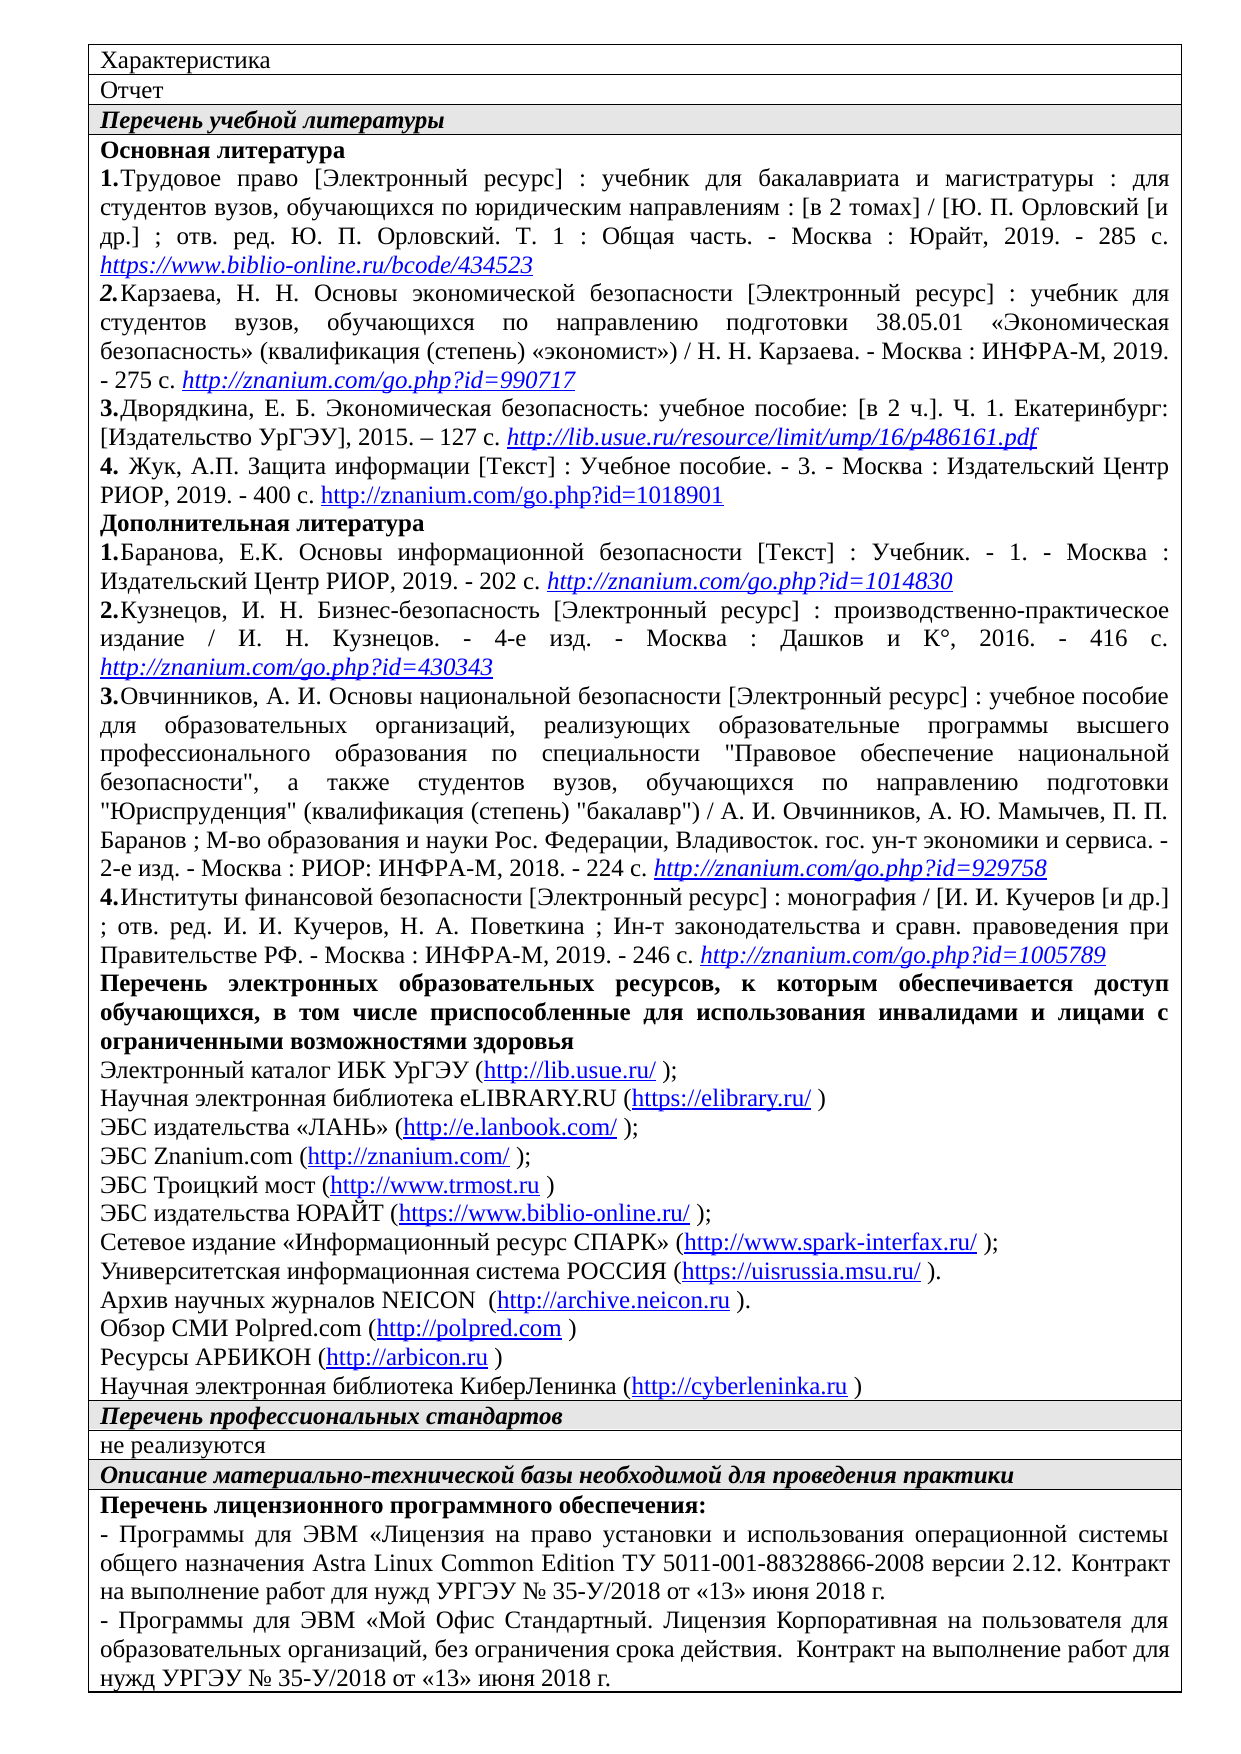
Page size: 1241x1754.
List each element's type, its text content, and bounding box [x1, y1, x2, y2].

table_cell Перечень учебной литературы [89, 105, 1181, 134]
table_cell не реализуются [89, 1431, 1181, 1459]
table_cell Перечень профессиональных стандартов [89, 1401, 1181, 1429]
table_cell Перечень лицензионного программного обеспечения: - Программы для ЭВМ «Лицензия на право установки и использования операционной системы общего назначения Astra Linux Common Edition ТУ 5011-001-88328866-2008 версии 2.12. Контракт на выполнение работ для нужд УРГЭУ № 35-У/2018 от «13» июня 2018 г. - Программы для ЭВМ «Мой Офис Стандартный. Лицензия Корпоративная на пользователя для образовательных организаций, без ограничения срока действия. Контракт на выполнение работ для нужд УРГЭУ № 35-У/2018 от «13» июня 2018 г. [89, 1490, 1181, 1691]
table_cell Характеристика [89, 45, 1181, 74]
table_cell Описание материально-технической базы необходимой для проведения практики [89, 1460, 1181, 1489]
table_cell Основная литература Трудовое право [Электронный ресурс] : учебник для бакалавриата и магистратуры : для студентов вузов, обучающихся по юридическим направлениям : [в 2 томах] / [Ю. П. Орловский [и др.] ; отв. ред. Ю. П. Орловский. Т. 1 : Общая часть. - Москва : Юрайт, 2019. - 285 с. https://www.biblio-online.ru/bcode/434523 Карзаева, Н. Н. Основы экономической безопасности [Электронный ресурс] : учебник для студентов вузов, обучающихся по направлению подготовки 38.05.01 «Экономическая безопасность» (квалификация (степень) «экономист») / Н. Н. Карзаева. - Москва : ИНФРА-М, 2019. - 275 с. http://znanium.com/go.php?id=990717 Дворядкина, Е. Б. Экономическая безопасность: учебное пособие: [в 2 ч.]. Ч. 1. Екатеринбург: [Издательство УрГЭУ], 2015. – 127 с. http://lib.usue.ru/resource/limit/ump/16/p486161.pdf Жук, А.П. Защита информации [Текст] : Учебное пособие. - 3. - Москва : Издательский Центр РИОР, 2019. - 400 с. http://znanium.com/go.php?id=1018901 Дополнительная литература Баранова, Е.К. Основы информационной безопасности [Текст] : Учебник. - 1. - Москва : Издательский Центр РИОР, 2019. - 202 с. http://znanium.com/go.php?id=1014830 Кузнецов, И. Н. Бизнес-безопасность [Электронный ресурс] : производственно-практическое издание / И. Н. Кузнецов. - 4-е изд. - Москва : Дашков и К°, 2016. - 416 с. http://znanium.com/go.php?id=430343 Овчинников, А. И. Основы национальной безопасности [Электронный ресурс] : учебное пособие для образовательных организаций, реализующих образовательные программы высшего профессионального образования по специальности "Правовое обеспечение национальной безопасности", а также студентов вузов, обучающихся по направлению подготовки "Юриспруденция" (квалификация (степень) "бакалавр") / А. И. Овчинников, А. Ю. Мамычев, П. П. Баранов ; М-во образования и науки Рос. Федерации, Владивосток. гос. ун-т экономики и сервиса. - 2-е изд. - Москва : РИОР: ИНФРА-М, 2018. - 224 с. http://znanium.com/go.php?id=929758 Институты финансовой безопасности [Электронный ресурс] : монография / [И. И. Кучеров [и др.] ; отв. ред. И. И. Кучеров, Н. А. Поветкина ; Ин-т законодательства и сравн. правоведения при Правительстве РФ. - Москва : ИНФРА-М, 2019. - 246 с. http://znanium.com/go.php?id=1005789 Перечень электронных образовательных ресурсов, к которым обеспечивается доступ обучающихся, в том числе приспособленные для использования инвалидами и лицами с ограниченными возможностями здоровья Электронный каталог ИБК УрГЭУ (http://lib.usue.ru/ ); Научная электронная библиотека eLIBRARY.RU (https://elibrary.ru/ ) ЭБС издательства «ЛАНЬ» (http://e.lanbook.com/ ); ЭБС Znanium.com (http://znanium.com/ ); ЭБС Троицкий мост (http://www.trmost.ru ) ЭБС издательства ЮРАЙТ (https://www.biblio-online.ru/ ); Сетевое издание «Информационный ресурс СПАРК» (http://www.spark-interfax.ru/ ); Университетская информационная система РОССИЯ (https://uisrussia.msu.ru/ ). Архив научных журналов NEICON (http://archive.neicon.ru ). Обзор СМИ Polpred.com (http://polpred.com ) Ресурсы АРБИКОН (http://arbicon.ru ) Научная электронная библиотека КиберЛенинка (http://cyberleninka.ru ) [89, 135, 1181, 1400]
table_cell Отчет [89, 75, 1181, 104]
